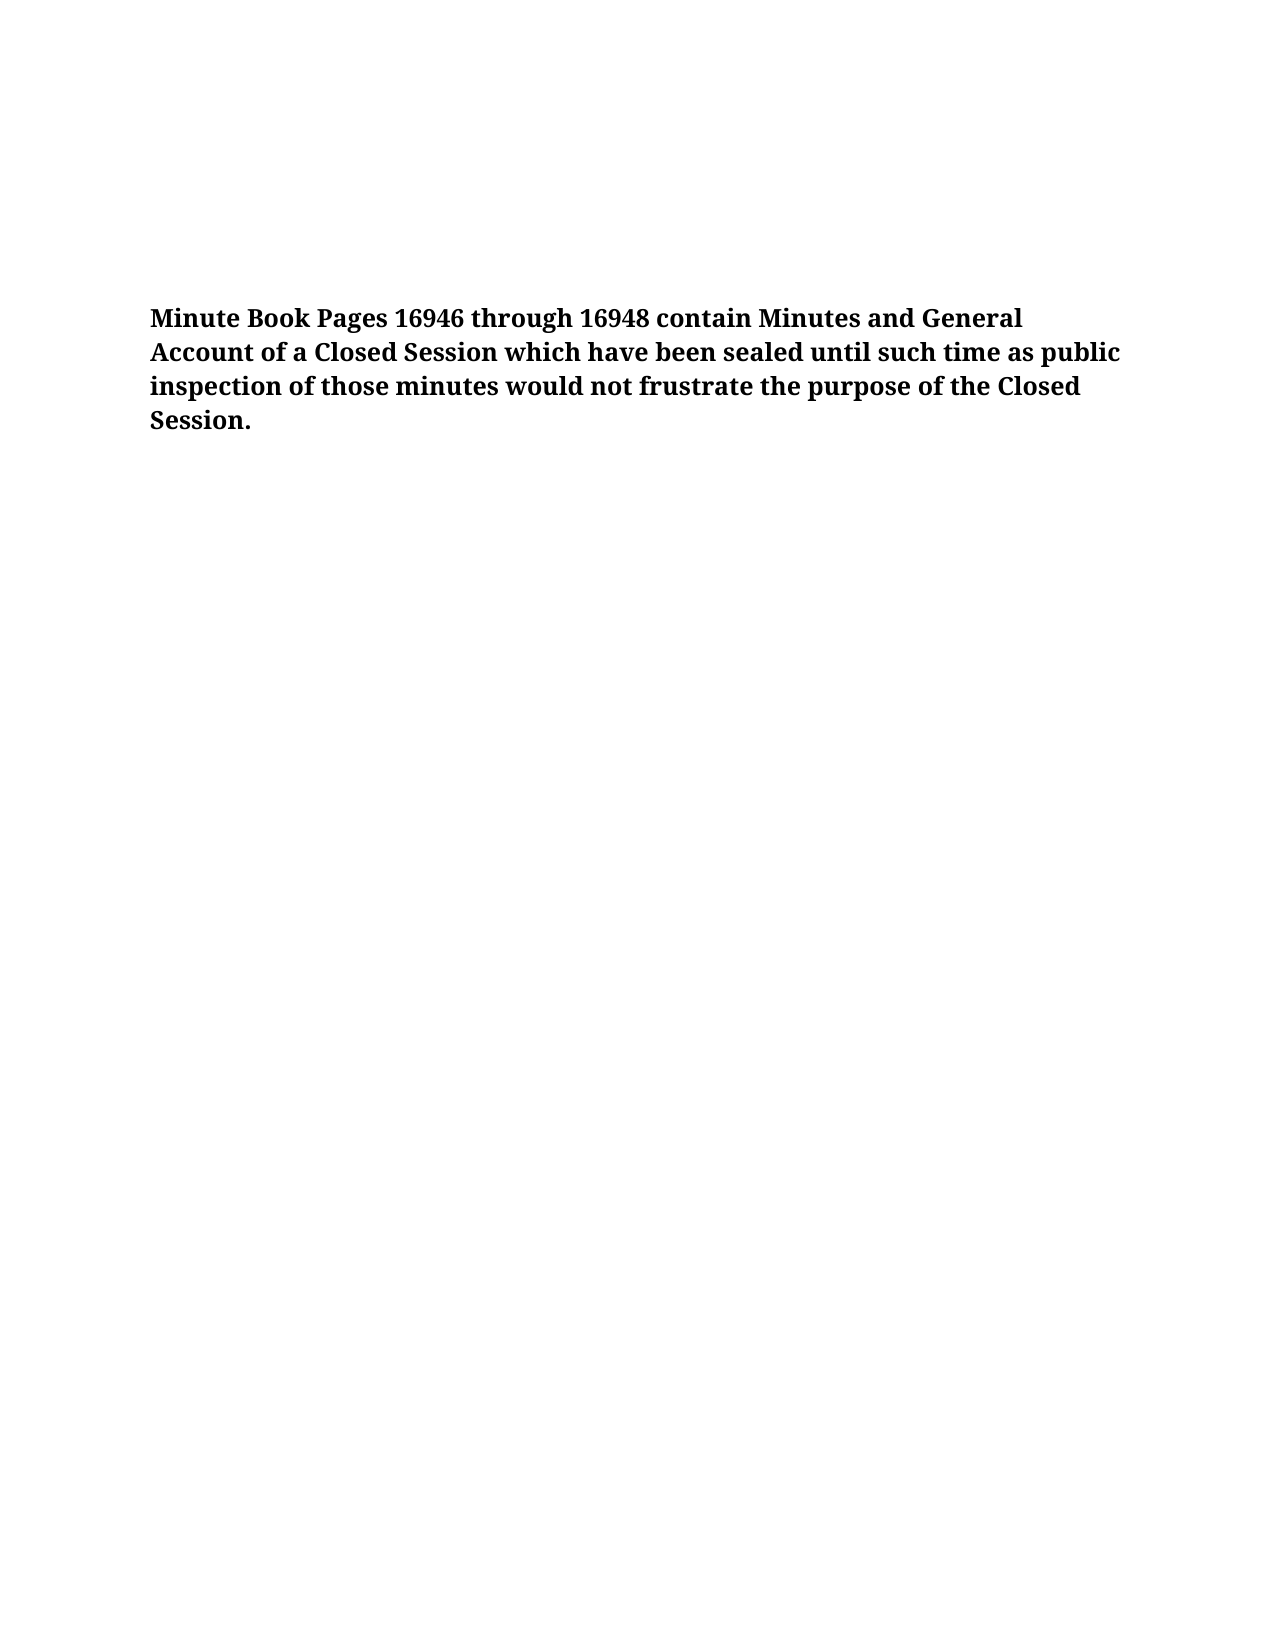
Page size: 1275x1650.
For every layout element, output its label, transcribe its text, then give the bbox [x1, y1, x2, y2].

text Minute Book Pages 16946 through 16948 contain Minutes and General Account of a Closed Session which have been sealed until such time as public inspection of those minutes would not frustrate the purpose of the Closed Session. [150, 301, 1125, 437]
